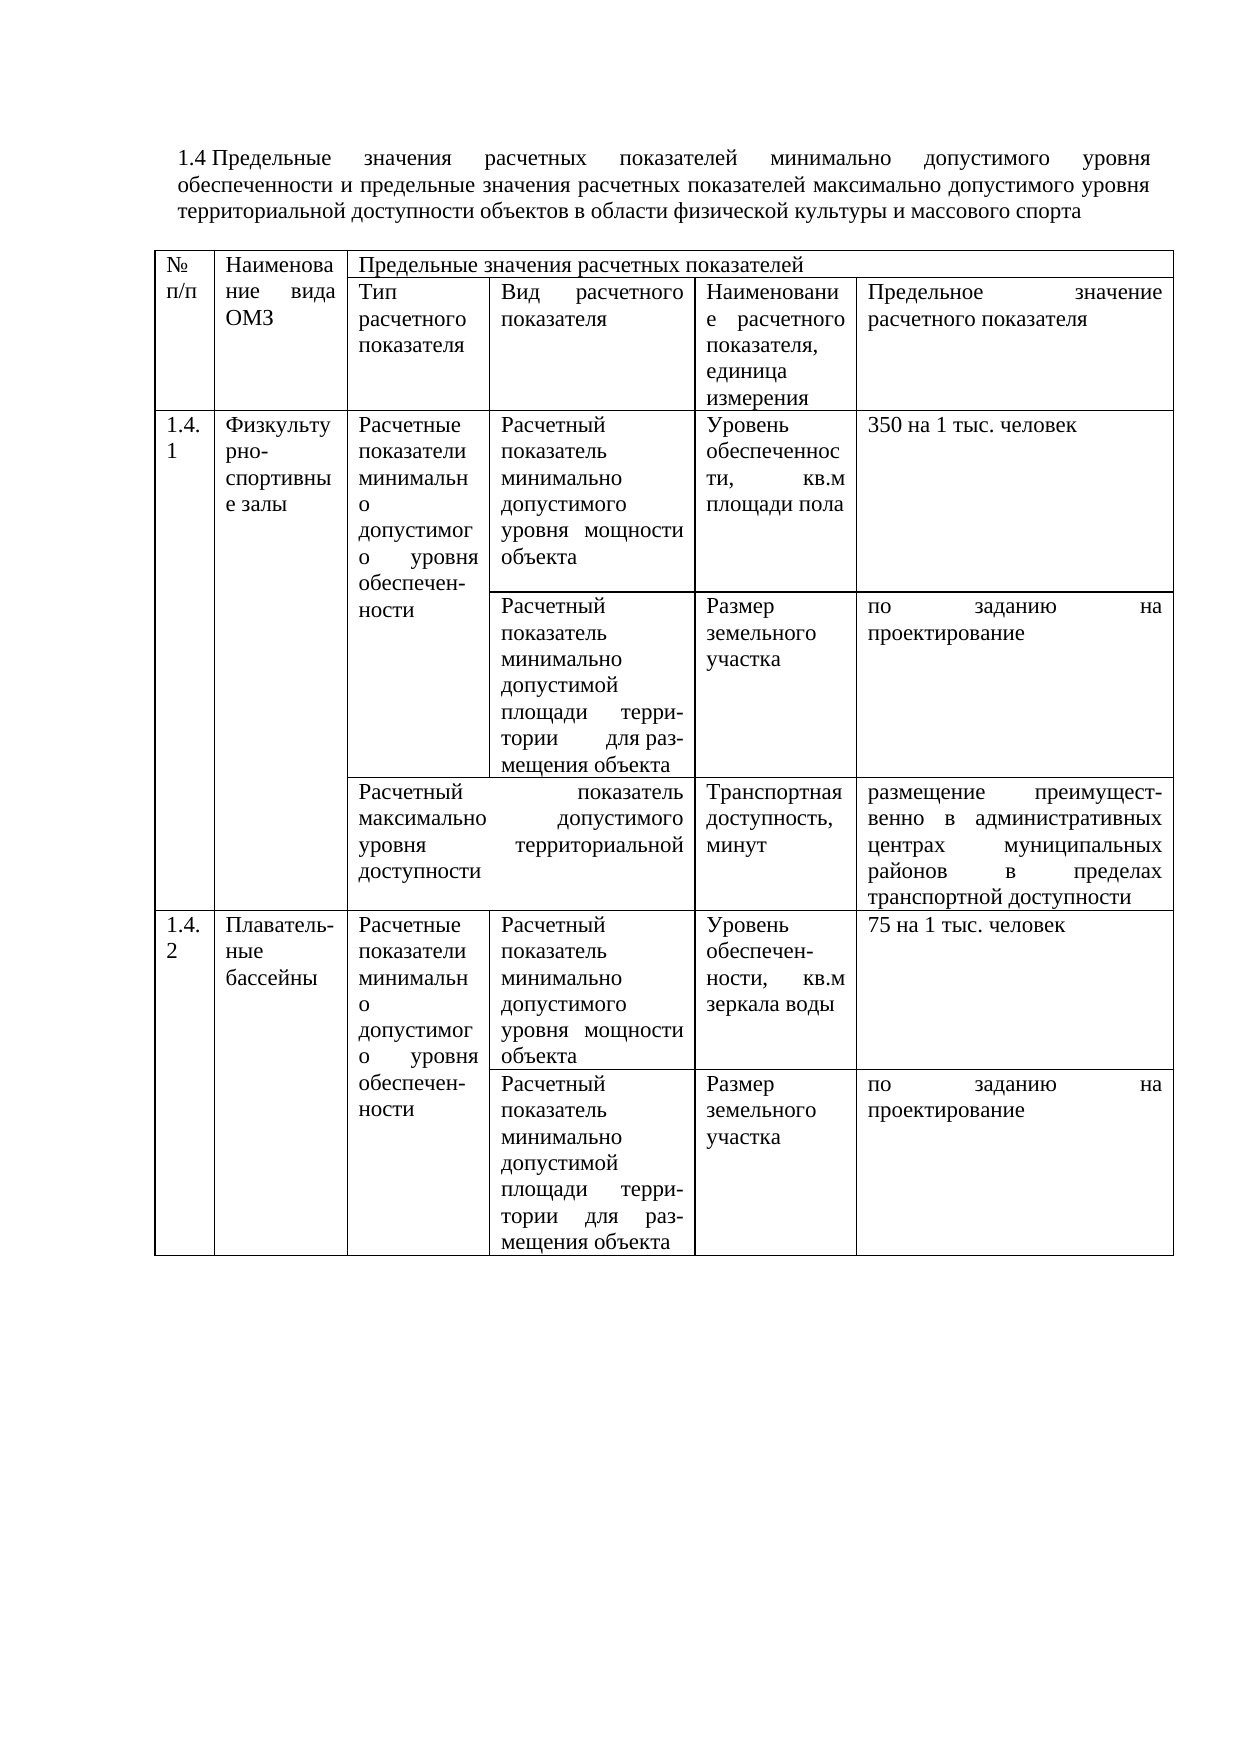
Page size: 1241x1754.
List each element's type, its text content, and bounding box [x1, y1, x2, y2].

table_header № п/п [156, 251, 214, 410]
table_cell 1.4.2 [156, 911, 214, 1254]
table_cell Наименование расчетного показателя, единица измерения [696, 278, 856, 410]
table_cell размещение преимущест-венно в административных центрах муниципальных районов в пределах транспортной доступности [857, 778, 1173, 910]
table_cell Размер земельного участка [696, 1070, 856, 1254]
table_cell Физкультурно-спортивные залы [215, 411, 347, 910]
table_cell Расчетный показатель минимально допустимой площади терри-тории для раз-мещения объекта [490, 1070, 694, 1254]
table_cell по заданию на проектирование [857, 593, 1173, 777]
table_header Наименование вида ОМЗ [215, 251, 347, 410]
table_cell Расчетный показатель минимально допустимого уровня мощности объекта [490, 911, 694, 1069]
table_cell Расчетный показатель максимально допустимого уровня территориальной доступности [348, 778, 694, 910]
table_cell Расчетные показатели минимально допустимого уровня обеспечен- ности [348, 911, 489, 1254]
table_cell Уровень обеспеченности, кв.м площади пола [696, 411, 856, 591]
table_cell 1.4.1 [156, 411, 214, 910]
table_cell Транспортная доступность, минут [696, 778, 856, 910]
subtitle 1.4 Предельные значения расчетных показателей минимально допустимого уровня обеспеченности и предельные значения расчетных показателей максимально допустимого уровня территориальной доступности объектов в области физической культуры и массового спорта [177, 144, 1152, 223]
table_cell 350 на 1 тыс. человек [857, 411, 1173, 591]
table_cell Расчетный показатель минимально допустимой площади терри-тории для раз-мещения объекта [490, 593, 694, 777]
table_header Предельные значения расчетных показателей [348, 251, 1173, 277]
table_cell Вид расчетного показателя [490, 278, 694, 410]
table_cell Плаватель- ные бассейны [215, 911, 347, 1254]
table_cell Размер земельного участка [696, 593, 856, 777]
table_cell Тип расчетного показателя [348, 278, 489, 410]
table_cell Уровень обеспечен- ности, кв.м зеркала воды [696, 911, 856, 1069]
table_cell по заданию на проектирование [857, 1070, 1173, 1254]
table_cell Расчетные показатели минимально допустимого уровня обеспечен- ности [348, 411, 489, 777]
table_cell 75 на 1 тыс. человек [857, 911, 1173, 1069]
table_cell Предельное значение расчетного показателя [857, 278, 1173, 410]
table_cell Расчетный показатель минимально допустимого уровня мощности объекта [490, 411, 694, 591]
